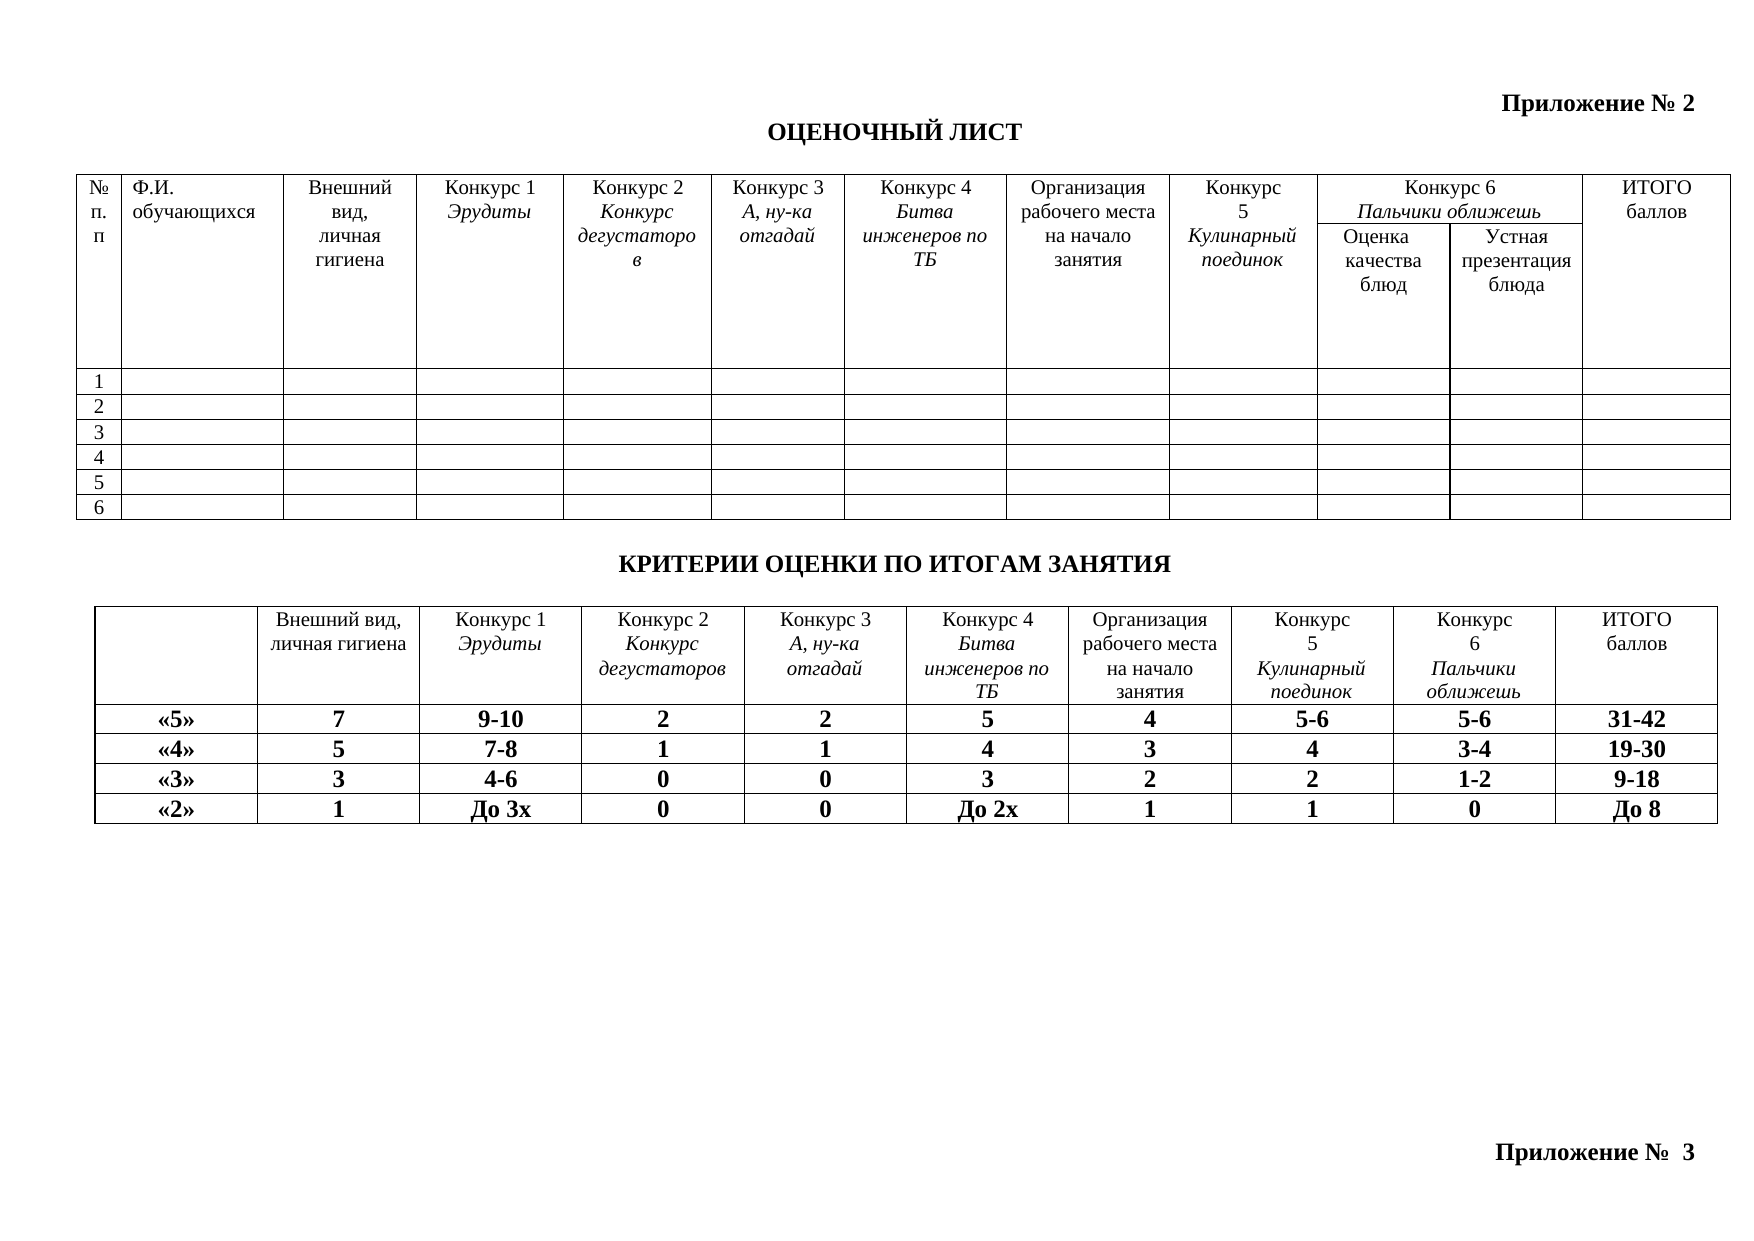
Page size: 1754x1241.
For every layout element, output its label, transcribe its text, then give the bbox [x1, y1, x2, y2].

table_header Конкурс 4 Битва инженеров по ТБ [845, 175, 1006, 368]
table_cell [564, 495, 711, 519]
table_header Организация рабочего места на начало занятия [1069, 607, 1231, 703]
table_header Конкурс 5 Кулинарный поединок [1232, 607, 1393, 703]
table_cell [1318, 395, 1449, 418]
table_cell 2 [77, 395, 121, 418]
table_cell 0 [582, 794, 744, 823]
table_cell [284, 420, 416, 444]
text Приложение № 2 [94, 88, 1695, 117]
table_cell [712, 470, 844, 494]
table_cell [122, 395, 283, 418]
table_cell [845, 369, 1006, 393]
table_cell [1451, 369, 1582, 393]
table_cell [845, 395, 1006, 418]
table_cell [284, 470, 416, 494]
table_cell [712, 369, 844, 393]
text Приложение № 3 [94, 1137, 1695, 1165]
table_cell 3 [907, 764, 1068, 793]
table_cell [712, 445, 844, 469]
table_cell [1583, 369, 1730, 393]
table_header Конкурс 2 Конкурс дегустаторов [564, 175, 711, 368]
table_cell [712, 495, 844, 519]
table_cell «4» [96, 734, 257, 763]
table_cell 4 [907, 734, 1068, 763]
table_header Ф.И. обучающихся [122, 175, 283, 368]
table_cell 1 [745, 734, 906, 763]
table_cell 4-6 [420, 764, 581, 793]
table_cell 5 [258, 734, 419, 763]
table_cell 6 [77, 495, 121, 519]
table_cell [712, 420, 844, 444]
table_cell 5 [77, 470, 121, 494]
table_cell 2 [582, 705, 744, 733]
table_header Конкурс 2 Конкурс дегустаторов [582, 607, 744, 703]
table_cell [845, 495, 1006, 519]
table_header Конкурс 3 А, ну-ка отгадай [745, 607, 906, 703]
table_cell 2 [1232, 764, 1393, 793]
table_cell Оценка качества блюд [1318, 224, 1449, 368]
table_cell [1007, 420, 1169, 444]
table_header Конкурс 1 Эрудиты [420, 607, 581, 703]
table_cell [1007, 445, 1169, 469]
table_cell [417, 470, 563, 494]
table_cell 5-6 [1394, 705, 1555, 733]
text ОЦЕНОЧНЫЙ ЛИСТ [94, 117, 1695, 145]
table_cell [1007, 470, 1169, 494]
table_cell [1170, 470, 1317, 494]
table_cell 4 [77, 445, 121, 469]
table_cell 3-4 [1394, 734, 1555, 763]
table_cell [1007, 395, 1169, 418]
table_cell [1007, 495, 1169, 519]
table_cell 2 [745, 705, 906, 733]
table_cell [417, 369, 563, 393]
table_cell [1007, 369, 1169, 393]
table_cell 0 [1394, 794, 1555, 823]
table_cell [564, 395, 711, 418]
table_cell 19-30 [1556, 734, 1717, 763]
table_cell 7-8 [420, 734, 581, 763]
table_cell [1583, 395, 1730, 418]
table_cell 1-2 [1394, 764, 1555, 793]
table_cell [1583, 470, 1730, 494]
table_cell [845, 470, 1006, 494]
table_cell [845, 445, 1006, 469]
table_cell 3 [77, 420, 121, 444]
table_cell 9-10 [420, 705, 581, 733]
table_header Внешний вид, личная гигиена [258, 607, 419, 703]
table_cell 1 [77, 369, 121, 393]
table_cell 1 [1232, 794, 1393, 823]
table_cell [564, 445, 711, 469]
table_header Конкурс 4 Битва инженеров по ТБ [907, 607, 1068, 703]
table_cell [122, 445, 283, 469]
table_cell «3» [96, 764, 257, 793]
table_cell 31-42 [1556, 705, 1717, 733]
table_header ИТОГО баллов [1583, 175, 1730, 368]
table_header Конкурс 3 А, ну-ка отгадай [712, 175, 844, 368]
table_header Организация рабочего места на начало занятия [1007, 175, 1169, 368]
table_cell [712, 395, 844, 418]
table_cell 4 [1069, 705, 1231, 733]
table_cell Устная презентация блюда [1451, 224, 1582, 368]
table_cell 9-18 [1556, 764, 1717, 793]
table_cell 7 [258, 705, 419, 733]
table_cell [1451, 495, 1582, 519]
table_header Конкурс 6 Пальчики оближешь [1318, 175, 1582, 223]
table_cell [1318, 495, 1449, 519]
table_cell [284, 369, 416, 393]
table_cell [417, 495, 563, 519]
table_cell [1170, 495, 1317, 519]
table_cell 2 [1069, 764, 1231, 793]
table_cell [1318, 420, 1449, 444]
table_cell [845, 420, 1006, 444]
table_cell [417, 420, 563, 444]
table_cell 3 [258, 764, 419, 793]
table_cell [1451, 420, 1582, 444]
table_cell [564, 470, 711, 494]
table_header Конкурс 6 Пальчики оближешь [1394, 607, 1555, 703]
table_cell [122, 369, 283, 393]
table_cell [1318, 369, 1449, 393]
text КРИТЕРИИ ОЦЕНКИ ПО ИТОГАМ ЗАНЯТИЯ [94, 549, 1695, 577]
table_cell [122, 420, 283, 444]
table_cell [417, 395, 563, 418]
table_cell До 2х [907, 794, 1068, 823]
table_header Конкурс 1 Эрудиты [417, 175, 563, 368]
table_cell [1583, 495, 1730, 519]
table_cell [417, 445, 563, 469]
table_header [96, 607, 257, 703]
table_cell [1170, 445, 1317, 469]
table_header № п.п [77, 175, 121, 368]
table_cell 1 [1069, 794, 1231, 823]
table_cell 3 [1069, 734, 1231, 763]
table_cell 5 [907, 705, 1068, 733]
table_cell До 3х [420, 794, 581, 823]
table_cell «2» [96, 794, 257, 823]
table_cell 4 [1232, 734, 1393, 763]
table_header Конкурс 5 Кулинарный поединок [1170, 175, 1317, 368]
table_cell [1583, 420, 1730, 444]
table_cell «5» [96, 705, 257, 733]
table_header ИТОГО баллов [1556, 607, 1717, 703]
table_cell 0 [745, 794, 906, 823]
table_cell До 8 [1556, 794, 1717, 823]
table_cell [1451, 470, 1582, 494]
table_cell [284, 395, 416, 418]
table_cell [1451, 445, 1582, 469]
table_cell [1451, 395, 1582, 418]
table_cell [1170, 369, 1317, 393]
table_cell [284, 495, 416, 519]
table_cell 5-6 [1232, 705, 1393, 733]
table_cell [1170, 395, 1317, 418]
table_cell 0 [745, 764, 906, 793]
table_cell 1 [258, 794, 419, 823]
table_cell [284, 445, 416, 469]
table_cell [1583, 445, 1730, 469]
table_cell [564, 369, 711, 393]
table_cell [564, 420, 711, 444]
table_cell [1318, 445, 1449, 469]
table_cell [1170, 420, 1317, 444]
table_cell [1318, 470, 1449, 494]
table_cell [122, 470, 283, 494]
table_cell 1 [582, 734, 744, 763]
table_header Внешний вид, личная гигиена [284, 175, 416, 368]
table_cell [122, 495, 283, 519]
table_cell 0 [582, 764, 744, 793]
